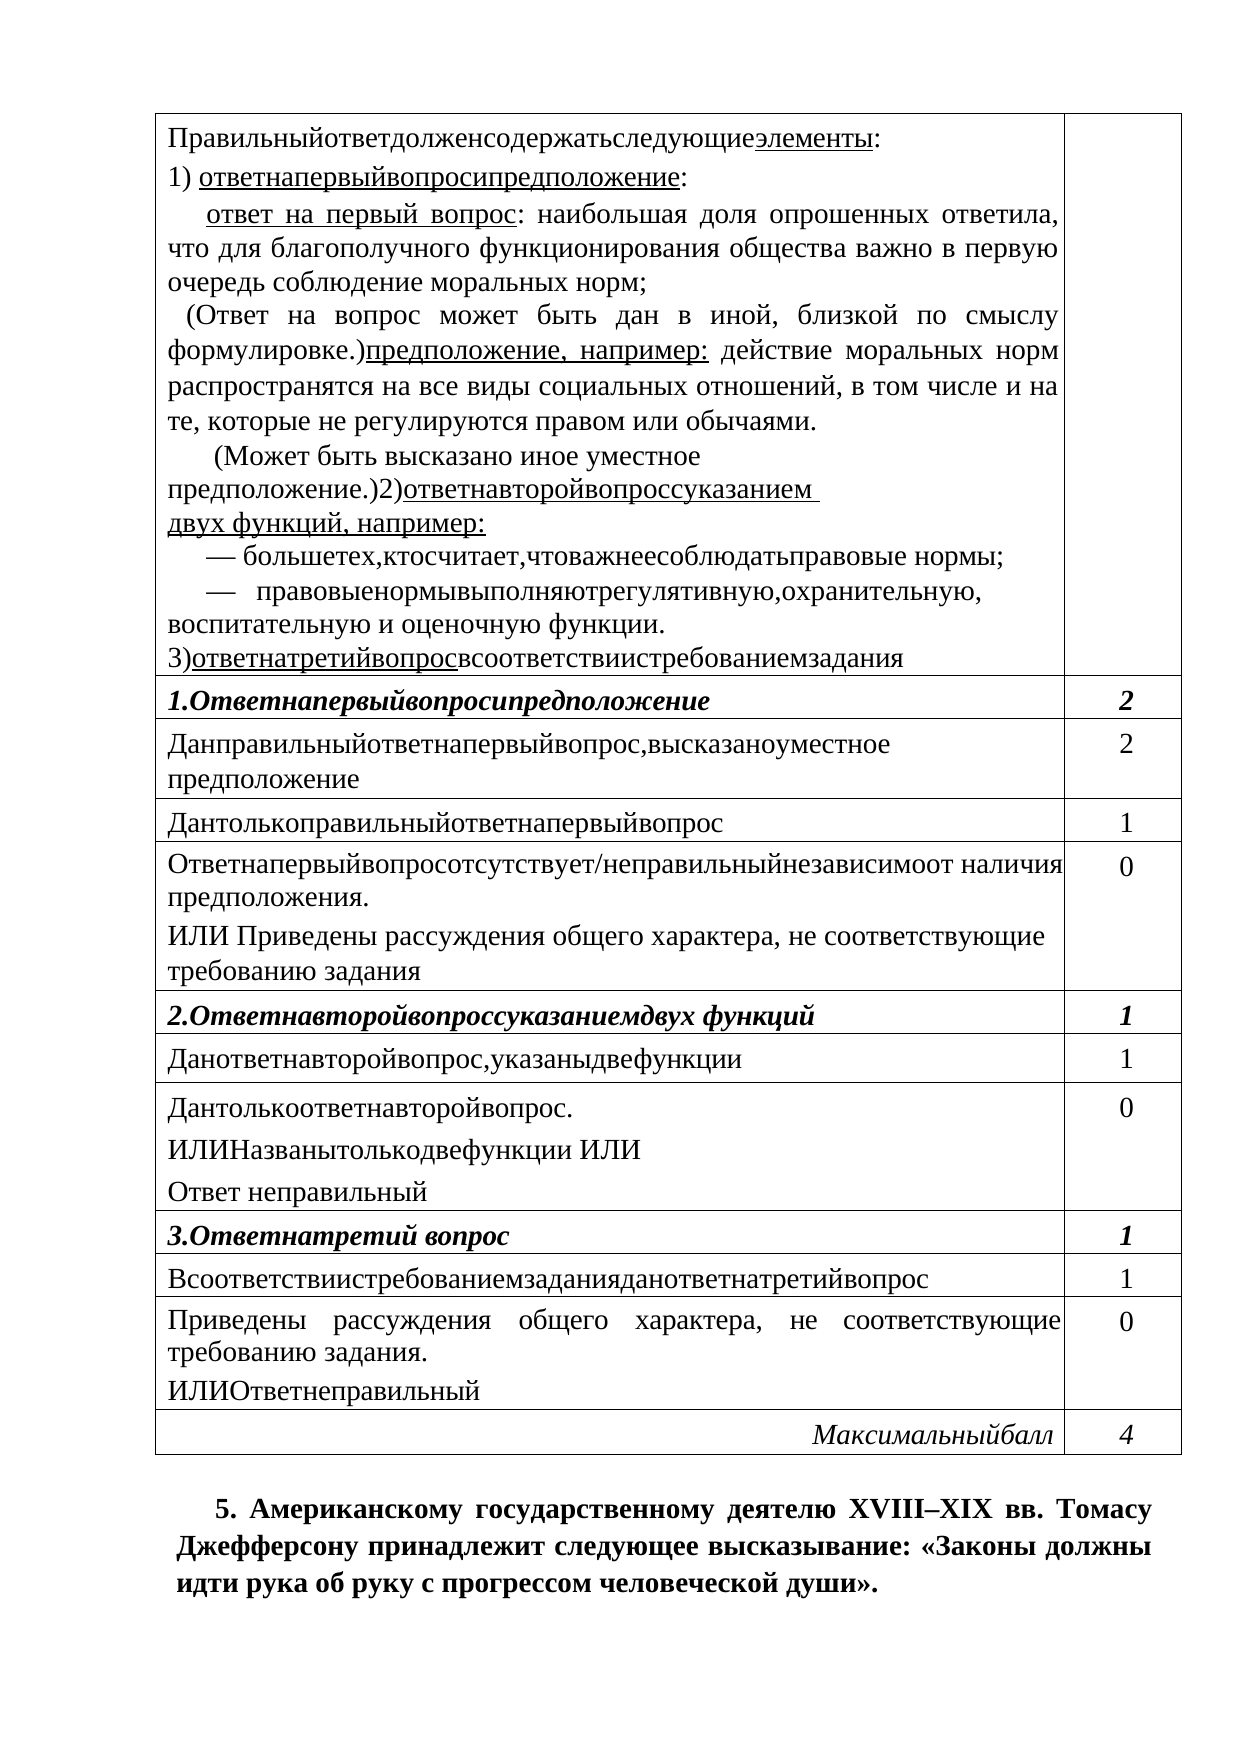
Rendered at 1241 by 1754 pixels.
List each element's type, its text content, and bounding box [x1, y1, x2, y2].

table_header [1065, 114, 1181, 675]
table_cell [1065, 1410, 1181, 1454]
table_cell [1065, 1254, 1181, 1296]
list Американскому государственному деятелю XVIII–XIX вв. Томасу Джефферсону принадлежит следующее высказывание: «Законы должны идти рука об руку с прогрессом человеческой души». [176, 1491, 1153, 1598]
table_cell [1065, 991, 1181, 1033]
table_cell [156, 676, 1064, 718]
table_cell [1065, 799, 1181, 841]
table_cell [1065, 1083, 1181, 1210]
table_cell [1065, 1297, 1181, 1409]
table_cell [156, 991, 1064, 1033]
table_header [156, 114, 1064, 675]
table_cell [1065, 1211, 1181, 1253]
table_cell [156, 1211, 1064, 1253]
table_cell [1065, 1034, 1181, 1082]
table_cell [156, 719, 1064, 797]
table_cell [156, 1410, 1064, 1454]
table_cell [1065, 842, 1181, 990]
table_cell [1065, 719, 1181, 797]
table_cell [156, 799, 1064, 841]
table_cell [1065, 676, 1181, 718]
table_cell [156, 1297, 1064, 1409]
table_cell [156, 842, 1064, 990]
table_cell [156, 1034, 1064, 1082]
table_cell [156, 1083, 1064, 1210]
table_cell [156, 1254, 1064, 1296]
